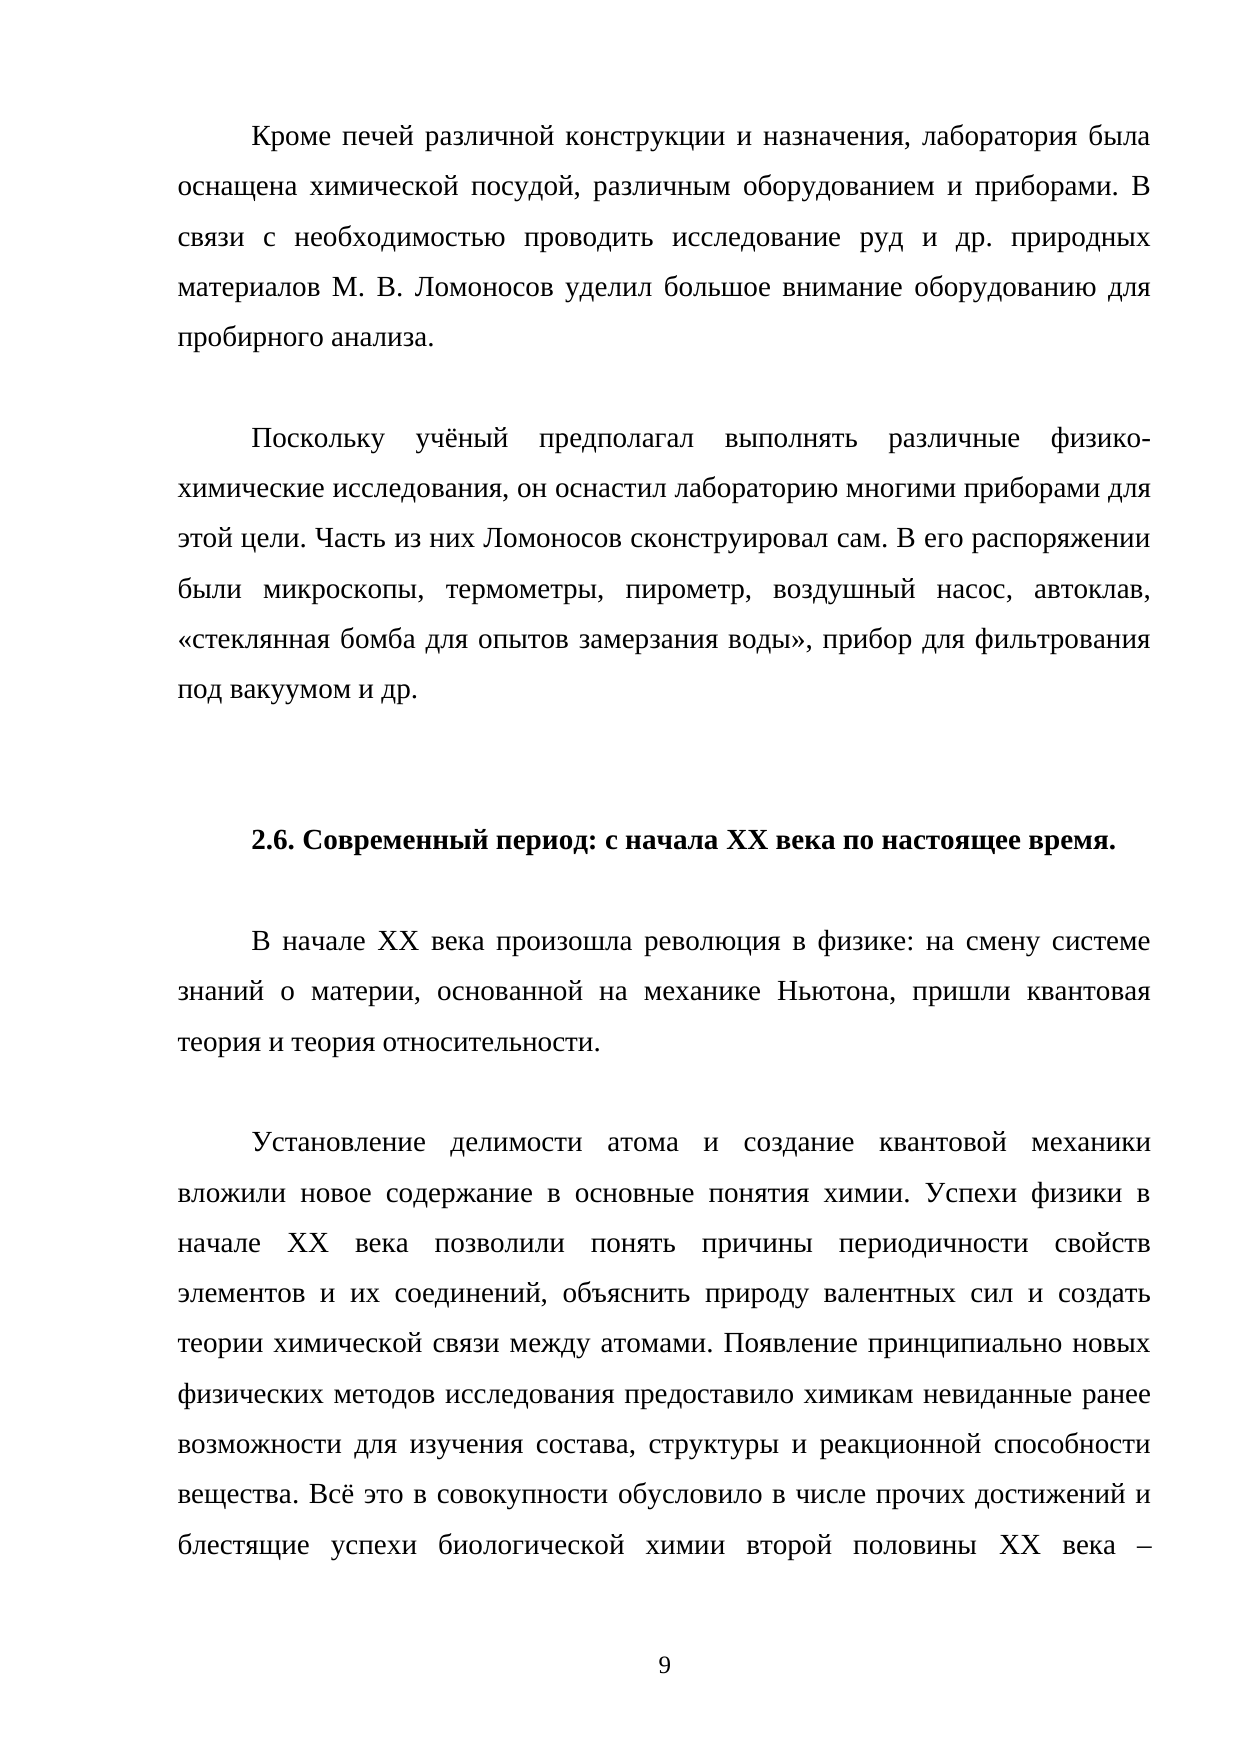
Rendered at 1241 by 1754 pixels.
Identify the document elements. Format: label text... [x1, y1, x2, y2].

text Поскольку учёный предполагал выполнять различные физико-химические исследования, он оснастил лабораторию многими приборами для этой цели. Часть из них Ломоносов сконструировал сам. В его распоряжении были микроскопы, термометры, пирометр, воздушный насос, автоклав, «стеклянная бомба для опытов замерзания воды», прибор для фильтрования под вакуумом и др. [177, 420, 1152, 705]
text В начале ХХ века произошла революция в физике: на смену системе знаний о материи, основанной на механике Ньютона, пришли квантовая теория и теория относительности. [177, 923, 1152, 1057]
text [177, 1124, 1152, 1560]
text 2.6. Современный период: с начала XX века по настоящее время. [177, 822, 1152, 856]
text Кроме печей различной конструкции и назначения, лаборатория была оснащена химической посудой, различным оборудованием и приборами. В связи с необходимостью проводить исследование руд и др. природных материалов М. В. Ломоносов уделил большое внимание оборудованию для пробирного анализа. [177, 118, 1152, 353]
